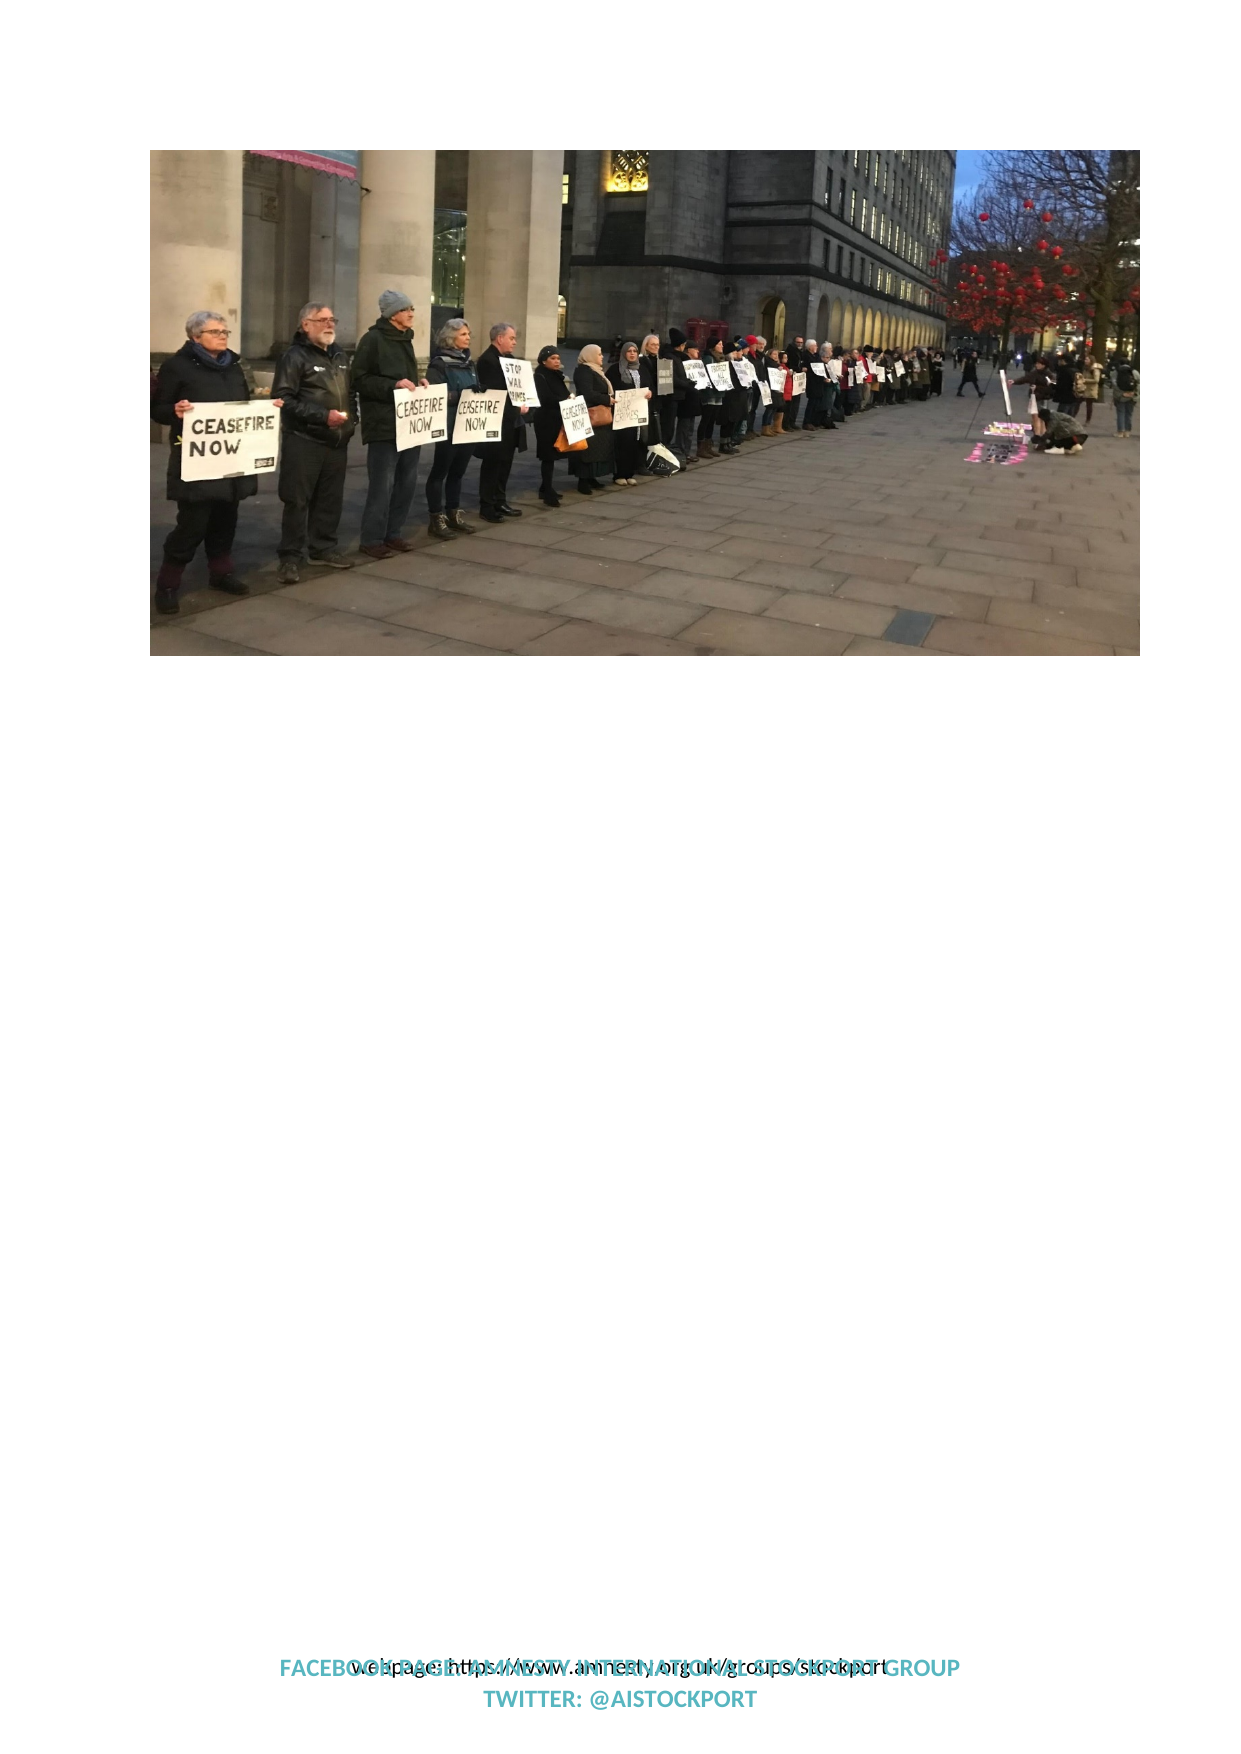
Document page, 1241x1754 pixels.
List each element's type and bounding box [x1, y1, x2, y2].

picture [150, 150, 1140, 656]
